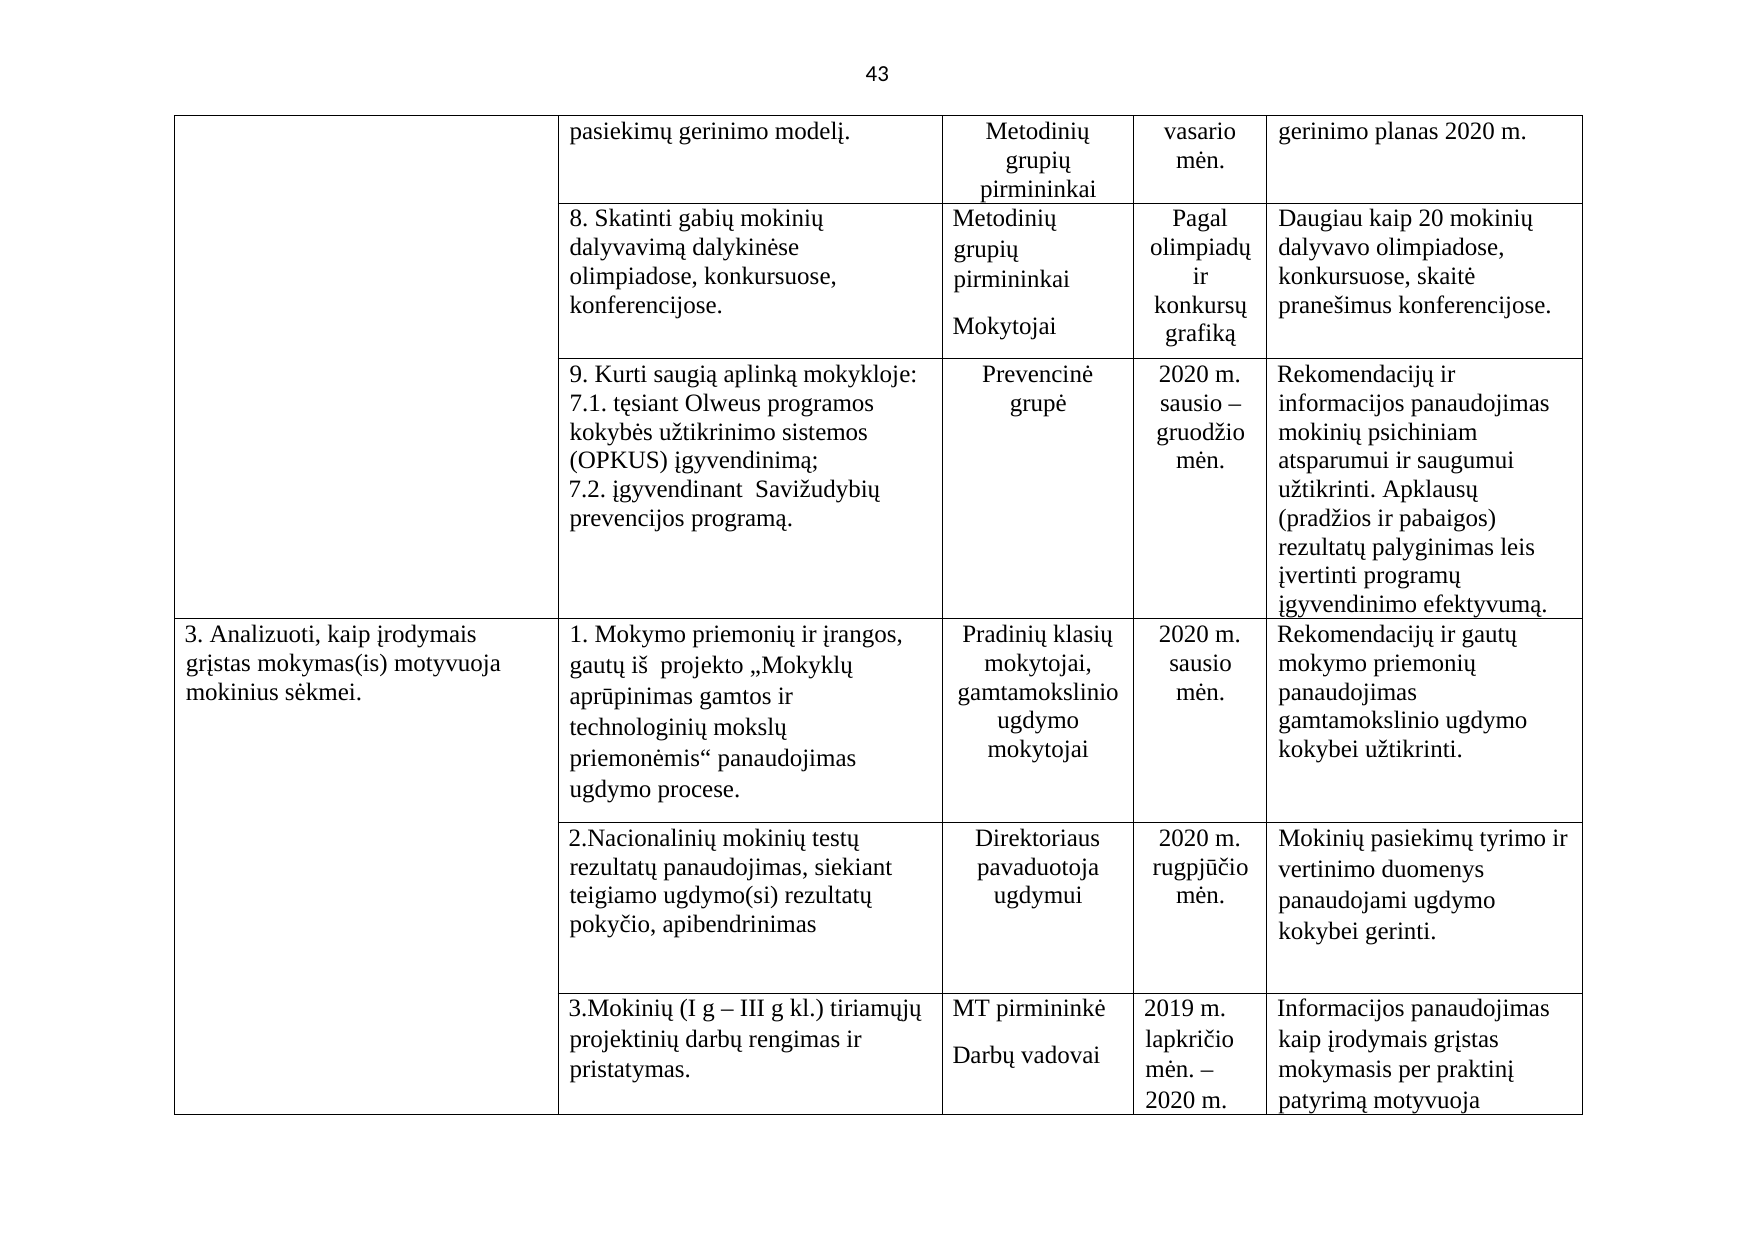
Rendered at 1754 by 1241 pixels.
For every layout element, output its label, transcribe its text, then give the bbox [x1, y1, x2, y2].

table_cell Mokinių pasiekimų tyrimo ir vertinimo duomenys panaudojami ugdymo kokybei gerinti. [1267, 823, 1582, 992]
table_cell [559, 116, 942, 202]
table_cell 1. Mokymo priemonių ir įrangos, gautų iš projekto „Mokyklų aprūpinimas gamtos ir technologinių mokslų priemonėmis“ panaudojimas ugdymo procese. [559, 619, 942, 822]
table_cell 9. Kurti saugią aplinką mokykloje: 7.1. tęsiant Olweus programos kokybės užtikrinimo sistemos (OPKUS) įgyvendinimą; 7.2. įgyvendinant Savižudybių prevencijos programą. [559, 359, 942, 618]
table_cell Rekomendacijų ir informacijos panaudojimas mokinių psichiniam atsparumui ir saugumui užtikrinti. Apklausų (pradžios ir pabaigos) rezultatų palyginimas leis įvertinti programų įgyvendinimo efektyvumą. [1267, 359, 1582, 618]
table_cell Direktoriaus pavaduotoja ugdymui [943, 823, 1133, 992]
table_cell Metodinių grupių pirmininkai Mokytojai [943, 204, 1133, 358]
table_cell Prevencinė grupė [943, 359, 1133, 618]
table_cell Pagal olimpiadų ir konkursų grafiką [1134, 204, 1266, 358]
table_cell Daugiau kaip 20 mokinių dalyvavo olimpiadose, konkursuose, skaitė pranešimus konferencijose. [1267, 204, 1582, 358]
table_cell 3. Analizuoti, kaip įrodymais grįstas mokymas(is) motyvuoja mokinius sėkmei. [175, 619, 558, 1113]
table_cell Pradinių klasių mokytojai, gamtamokslinio ugdymo mokytojai [943, 619, 1133, 822]
table_cell 2020 m. sausio mėn. [1134, 619, 1266, 822]
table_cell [1267, 994, 1582, 1113]
table_cell 2020 m. rugpjūčio mėn. [1134, 823, 1266, 992]
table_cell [943, 994, 1133, 1113]
table_cell Rekomendacijų ir gautų mokymo priemonių panaudojimas gamtamokslinio ugdymo kokybei užtikrinti. [1267, 619, 1582, 822]
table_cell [1134, 116, 1266, 202]
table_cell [1267, 116, 1582, 202]
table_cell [943, 116, 1133, 202]
table_cell 8. Skatinti gabių mokinių dalyvavimą dalykinėse olimpiadose, konkursuose, konferencijose. [559, 204, 942, 358]
table_cell 2020 m. sausio – gruodžio mėn. [1134, 359, 1266, 618]
table_cell 2.Nacionalinių mokinių testų rezultatų panaudojimas, siekiant teigiamo ugdymo(si) rezultatų pokyčio, apibendrinimas [559, 823, 942, 992]
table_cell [1134, 994, 1266, 1113]
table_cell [559, 994, 942, 1113]
